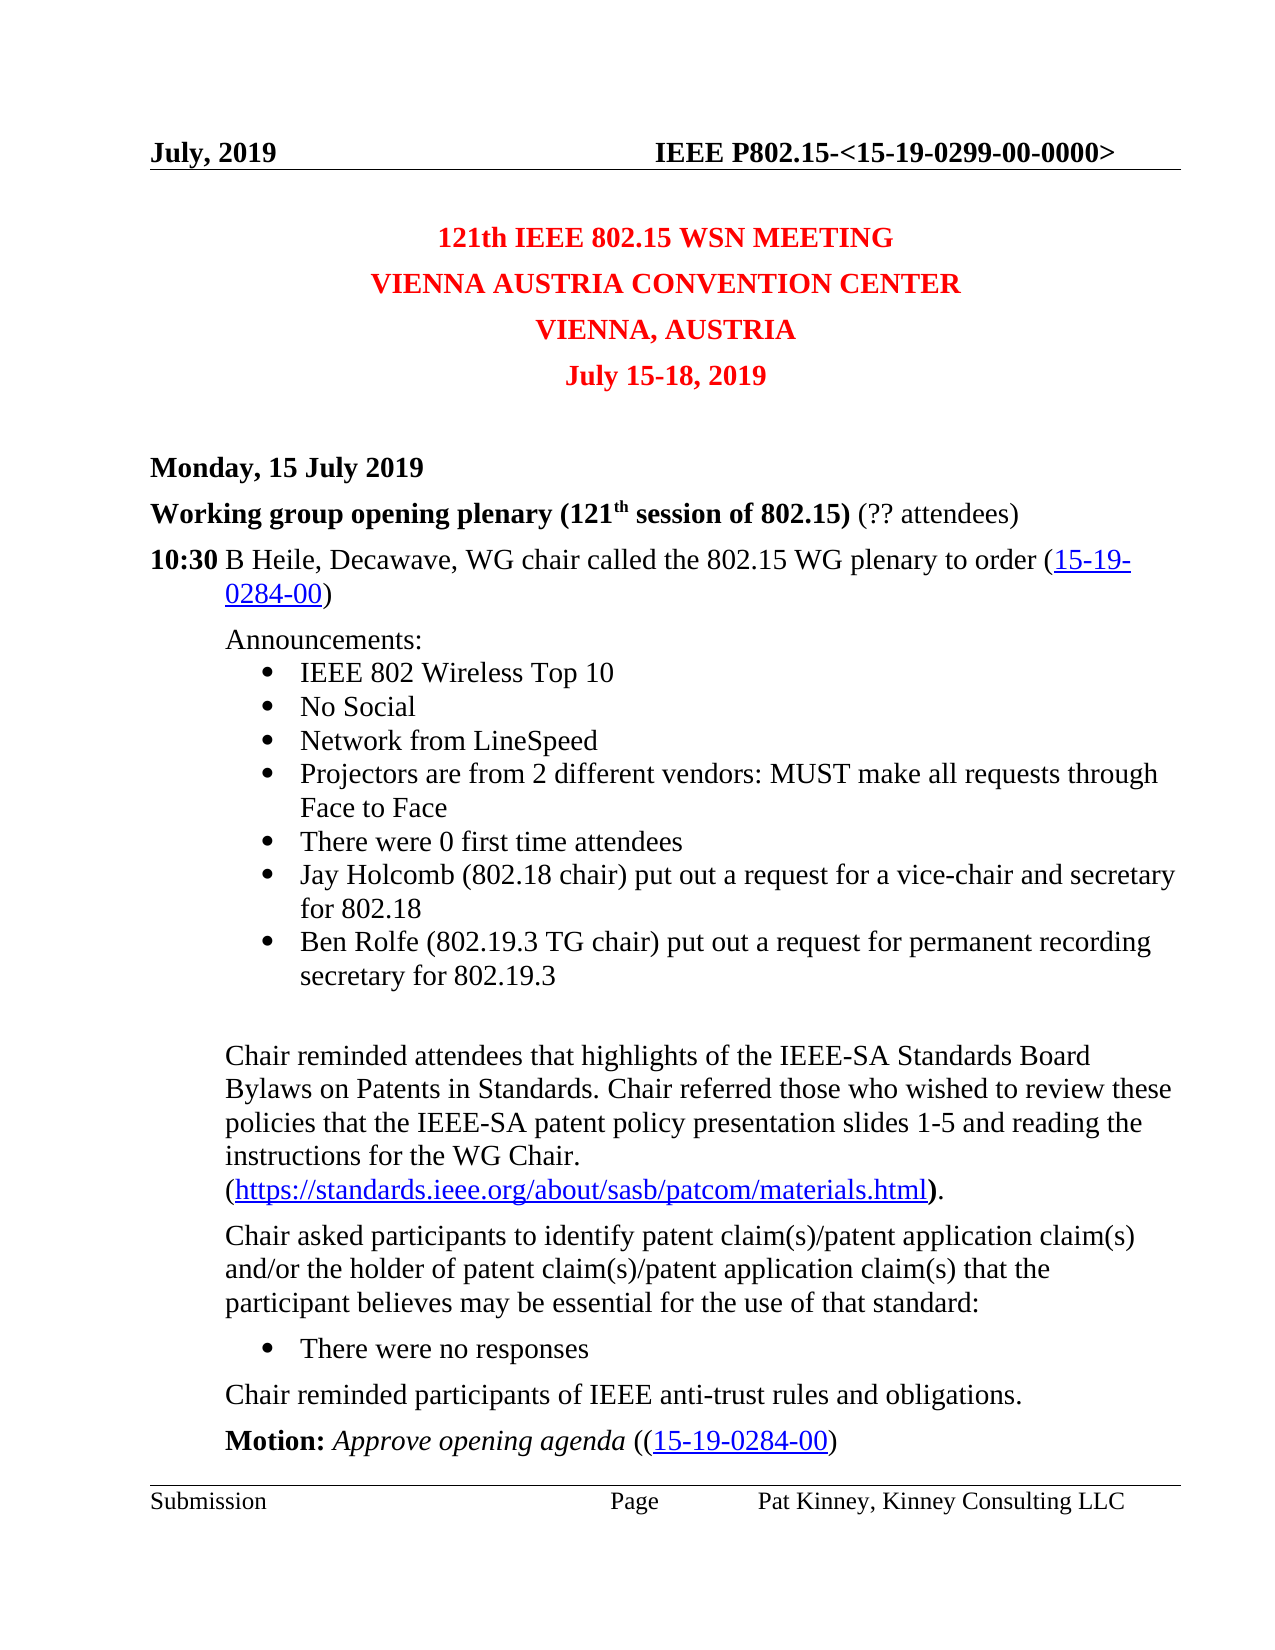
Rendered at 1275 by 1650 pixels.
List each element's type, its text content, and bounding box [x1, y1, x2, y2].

list IEEE 802 Wireless Top 10 [262, 656, 1181, 689]
text VIENNA, AUSTRIA [150, 312, 1181, 346]
list No Social [262, 689, 1181, 723]
list Ben Rolfe (802.19.3 TG chair) put out a request for permanent recording secretary for 802.19.3 [262, 924, 1181, 992]
text Chair reminded attendees that highlights of the IEEE-SA Standards Board Bylaws on Patents in Standards. Chair referred those who wished to review these policies that the IEEE-SA patent policy presentation slides 1-5 and reading the instructions for the WG Chair. (https://standards.ieee.org/about/sasb/patcom/materials.html). [225, 1038, 1181, 1205]
list There were 0 first time attendees [262, 824, 1181, 857]
list There were no responses [262, 1331, 1181, 1365]
text Announcements: [225, 622, 1181, 656]
text Chair reminded participants of IEEE anti-trust rules and obligations. [225, 1377, 1181, 1411]
list Network from LineSpeed [262, 723, 1181, 756]
list Jay Holcomb (802.18 chair) put out a request for a vice-chair and secretary for 802.18 [262, 857, 1181, 924]
text VIENNA AUSTRIA CONVENTION CENTER [150, 266, 1181, 300]
text Monday, 15 July 2019 [150, 450, 1181, 484]
list Projectors are from 2 different vendors: MUST make all requests through Face to Face [262, 756, 1181, 824]
text Working group opening plenary (121th session of 802.15) (?? attendees) [150, 496, 1181, 530]
text Motion: Approve opening agenda ((15-19-0284-00) [225, 1423, 1181, 1457]
text July 15-18, 2019 [150, 358, 1181, 392]
text Chair asked participants to identify patent claim(s)/patent application claim(s) and/or the holder of patent claim(s)/patent application claim(s) that the participant believes may be essential for the use of that standard: [225, 1218, 1181, 1318]
text 10:30 B Heile, Decawave, WG chair called the 802.15 WG plenary to order (15-19-0284-00) [150, 542, 1181, 609]
text 121th IEEE 802.15 WSN MEETING [150, 220, 1181, 254]
